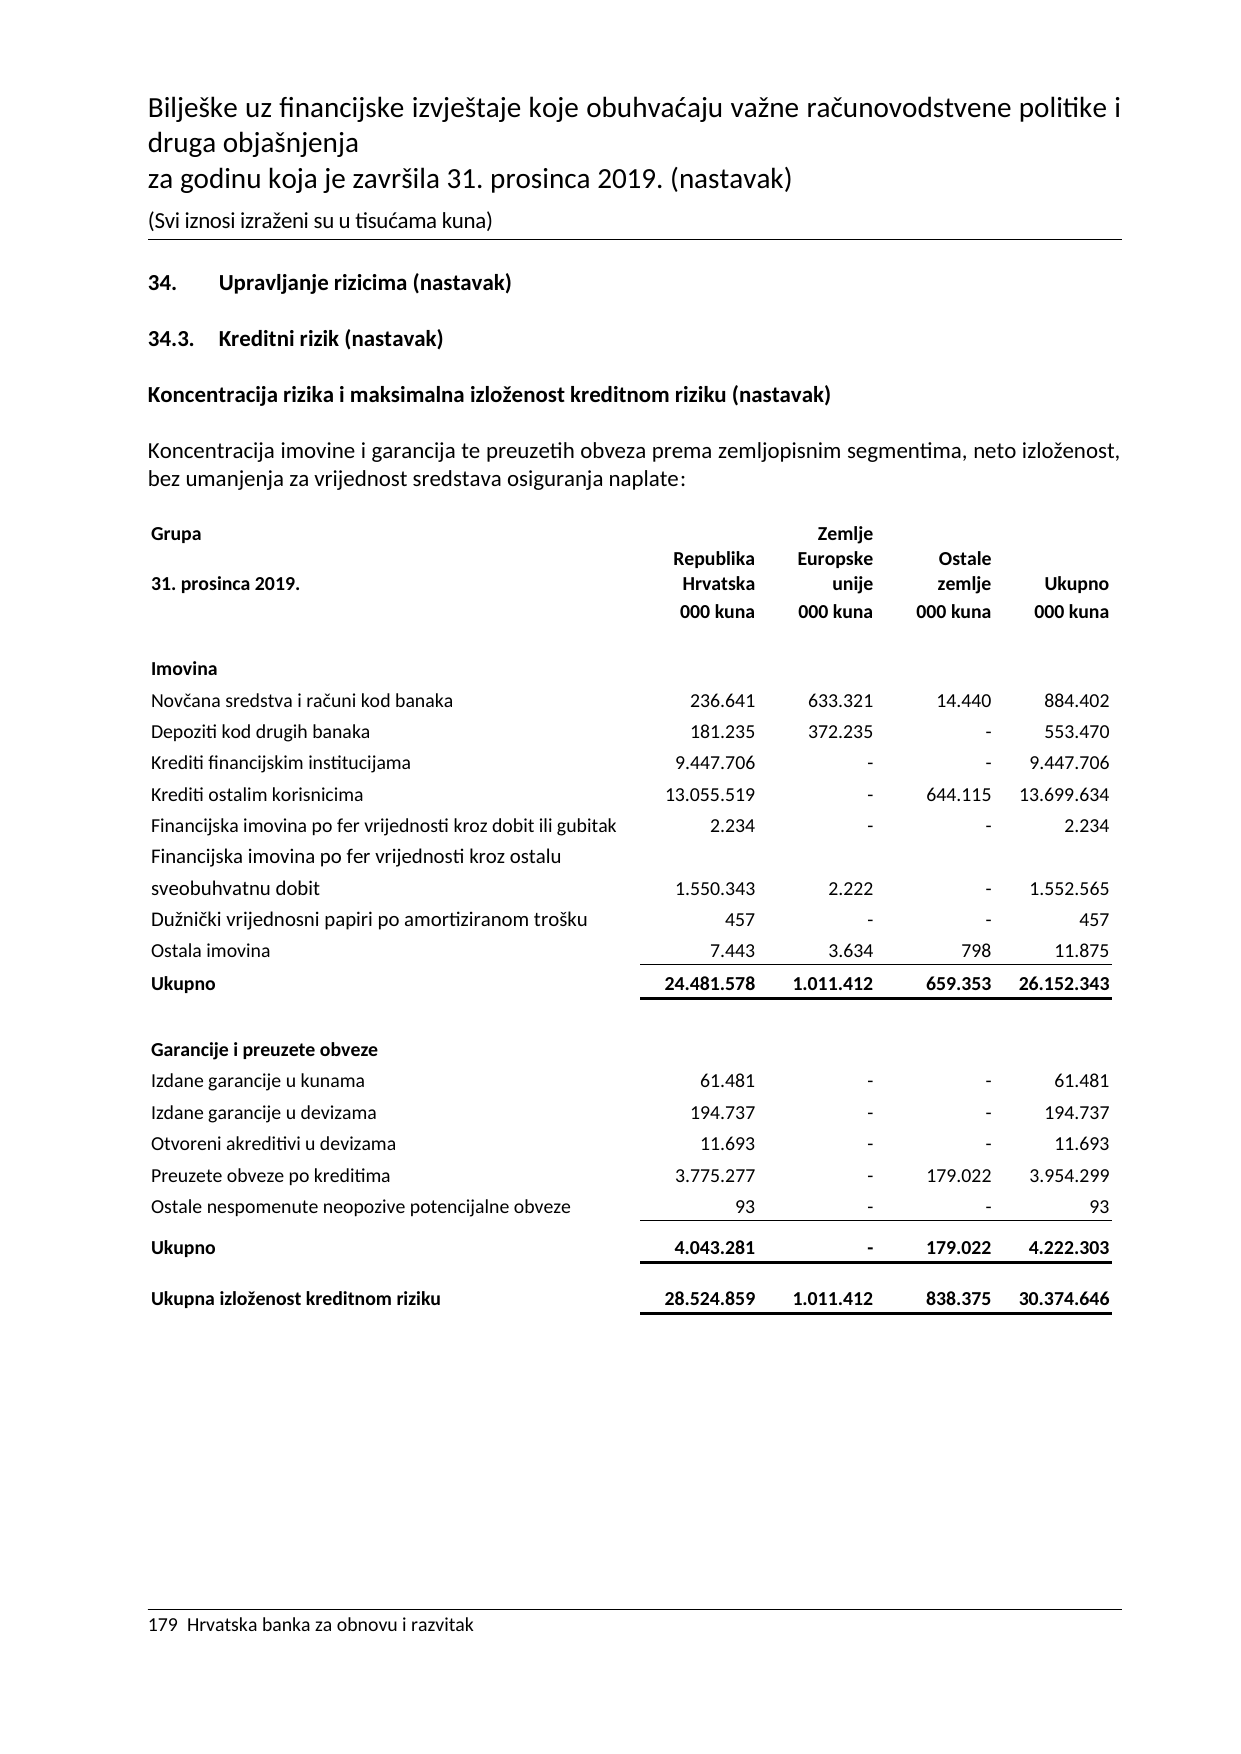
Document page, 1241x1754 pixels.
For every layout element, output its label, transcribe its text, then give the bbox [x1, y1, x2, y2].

title 34.3. Kreditni rizik (nastavak) [148, 324, 1122, 352]
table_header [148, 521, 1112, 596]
title Koncentracija rizika i maksimalna izloženost kreditnom riziku (nastavak) [148, 380, 1122, 408]
text 34. Upravljanje rizicima (nastavak) [148, 268, 1122, 296]
text Koncentracija imovine i garancija te preuzetih obveza prema zemljopisnim segmentima, neto izloženost, bez umanjenja za vrijednost sredstava osiguranja naplate: [148, 436, 1122, 492]
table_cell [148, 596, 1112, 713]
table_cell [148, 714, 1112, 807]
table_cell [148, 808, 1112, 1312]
